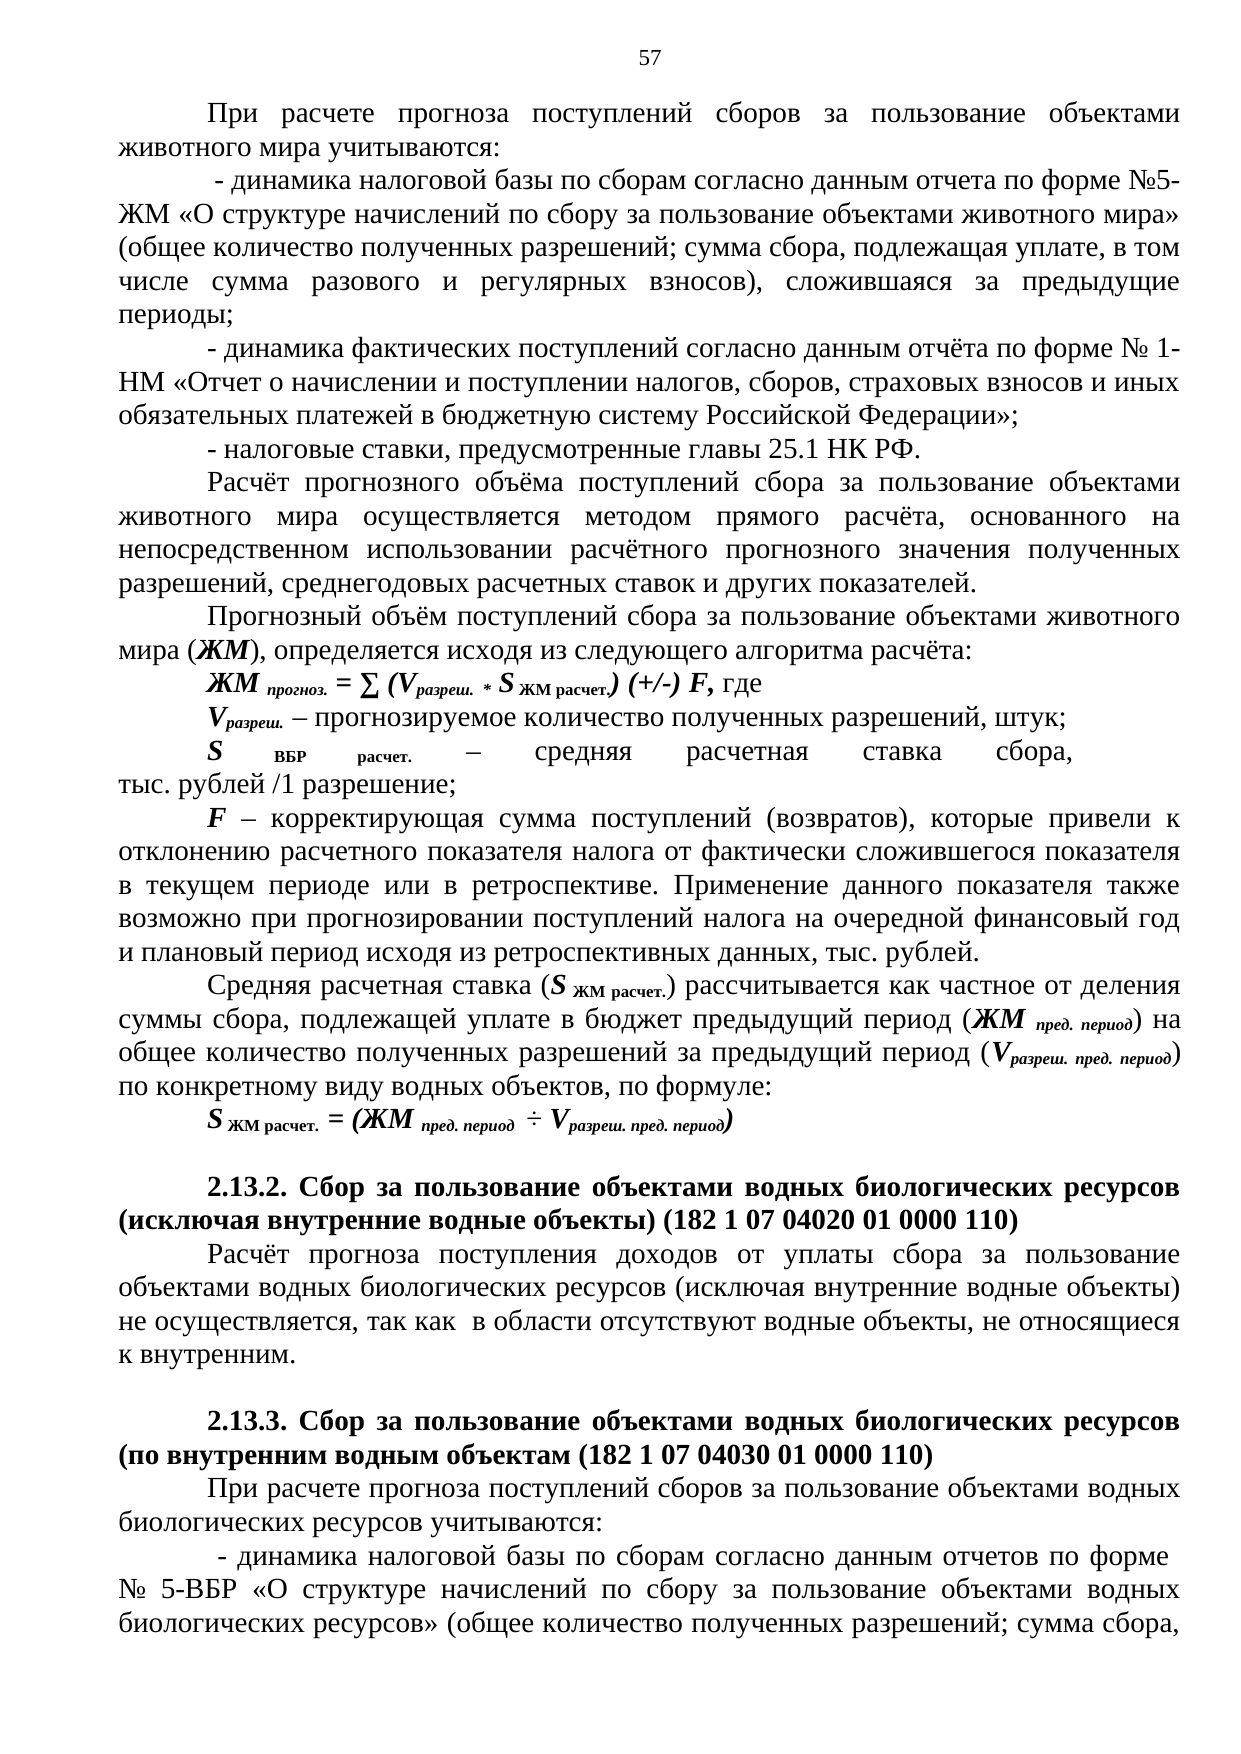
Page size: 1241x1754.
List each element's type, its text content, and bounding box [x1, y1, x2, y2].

text Средняя расчетная ставка (S ЖМ расчет.) рассчитывается как частное от деления суммы сбора, подлежащей уплате в бюджет предыдущий период (ЖМ пред. период) на общее количество полученных разрешений за предыдущий период (Vразреш. пред. период) по конкретному виду водных объектов, по формуле: [118, 967, 1181, 1102]
text 2.13.2. Сбор за пользование объектами водных биологических ресурсов (исключая внутренние водные объекты) (182 1 07 04020 01 0000 110) [118, 1169, 1181, 1236]
text Расчёт прогноза поступления доходов от уплаты сбора за пользование объектами водных биологических ресурсов (исключая внутренние водные объекты) не осуществляется, так как в области отсутствуют водные объекты, не относящиеся к внутренним. [118, 1236, 1181, 1370]
text S ЖМ расчет. = (ЖМ пред. период ÷ Vразреш. пред. период) [118, 1102, 1181, 1135]
text Vразреш. – прогнозируемое количество полученных разрешений, штук; [118, 699, 1181, 733]
text F – корректирующая сумма поступлений (возвратов), которые привели к отклонению расчетного показателя налога от фактически сложившегося показателя в текущем периоде или в ретроспективе. Применение данного показателя также возможно при прогнозировании поступлений налога на очередной финансовый год и плановый период исходя из ретроспективных данных, тыс. рублей. [118, 800, 1181, 967]
text - динамика фактических поступлений согласно данным отчёта по форме № 1-НМ «Отчет о начислении и поступлении налогов, сборов, страховых взносов и иных обязательных платежей в бюджетную систему Российской Федерации»; [118, 330, 1181, 431]
text - налоговые ставки, предусмотренные главы 25.1 НК РФ. [118, 431, 1181, 464]
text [118, 1538, 1181, 1638]
text При расчете прогноза поступлений сборов за пользование объектами водных биологических ресурсов учитываются: [118, 1471, 1181, 1538]
text Расчёт прогнозного объёма поступлений сбора за пользование объектами животного мира осуществляется методом прямого расчёта, основанного на непосредственном использовании расчётного прогнозного значения полученных разрешений, среднегодовых расчетных ставок и других показателей. [118, 464, 1181, 598]
text Прогнозный объём поступлений сбора за пользование объектами животного мира (ЖМ), определяется исходя из следующего алгоритма расчёта: [118, 598, 1181, 666]
text ЖМ прогноз. = ∑ (Vразреш. * S ЖМ расчет.) (+/-) F, где [118, 666, 1181, 699]
text - динамика налоговой базы по сборам согласно данным отчета по форме №5-ЖМ «О структуре начислений по сбору за пользование объектами животного мира» (общее количество полученных разрешений; сумма сбора, подлежащая уплате, в том числе сумма разового и регулярных взносов), сложившаяся за предыдущие периоды; [118, 162, 1181, 330]
subtitle 2.13.3. Сбор за пользование объектами водных биологических ресурсов (по внутренним водным объектам (182 1 07 04030 01 0000 110) [118, 1403, 1181, 1471]
text При расчете прогноза поступлений сборов за пользование объектами животного мира учитываются: [118, 95, 1181, 162]
text S ВБР расчет. – средняя расчетная ставка сбора, тыс. рублей /1 разрешение; [118, 733, 1181, 800]
